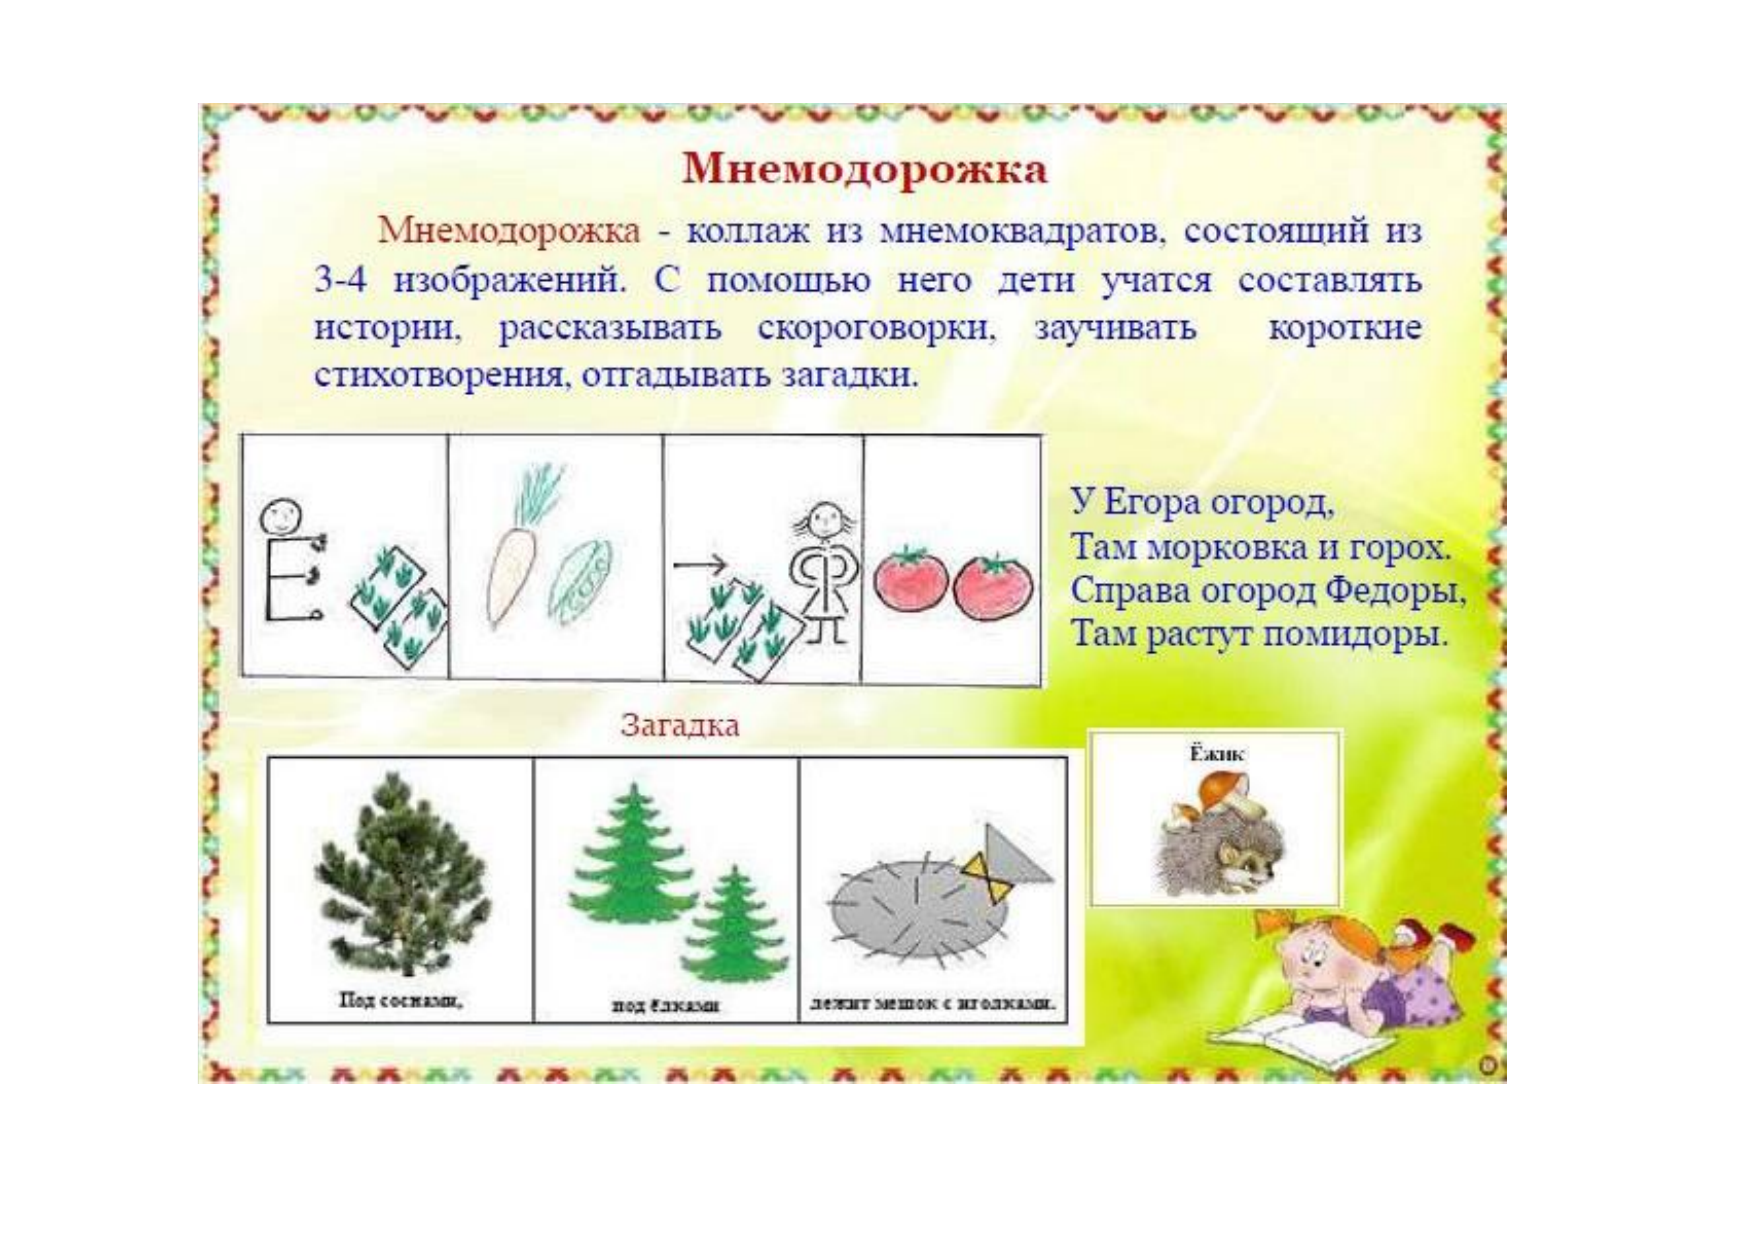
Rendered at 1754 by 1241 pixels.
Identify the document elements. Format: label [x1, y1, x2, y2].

picture [197, 103, 1507, 1084]
